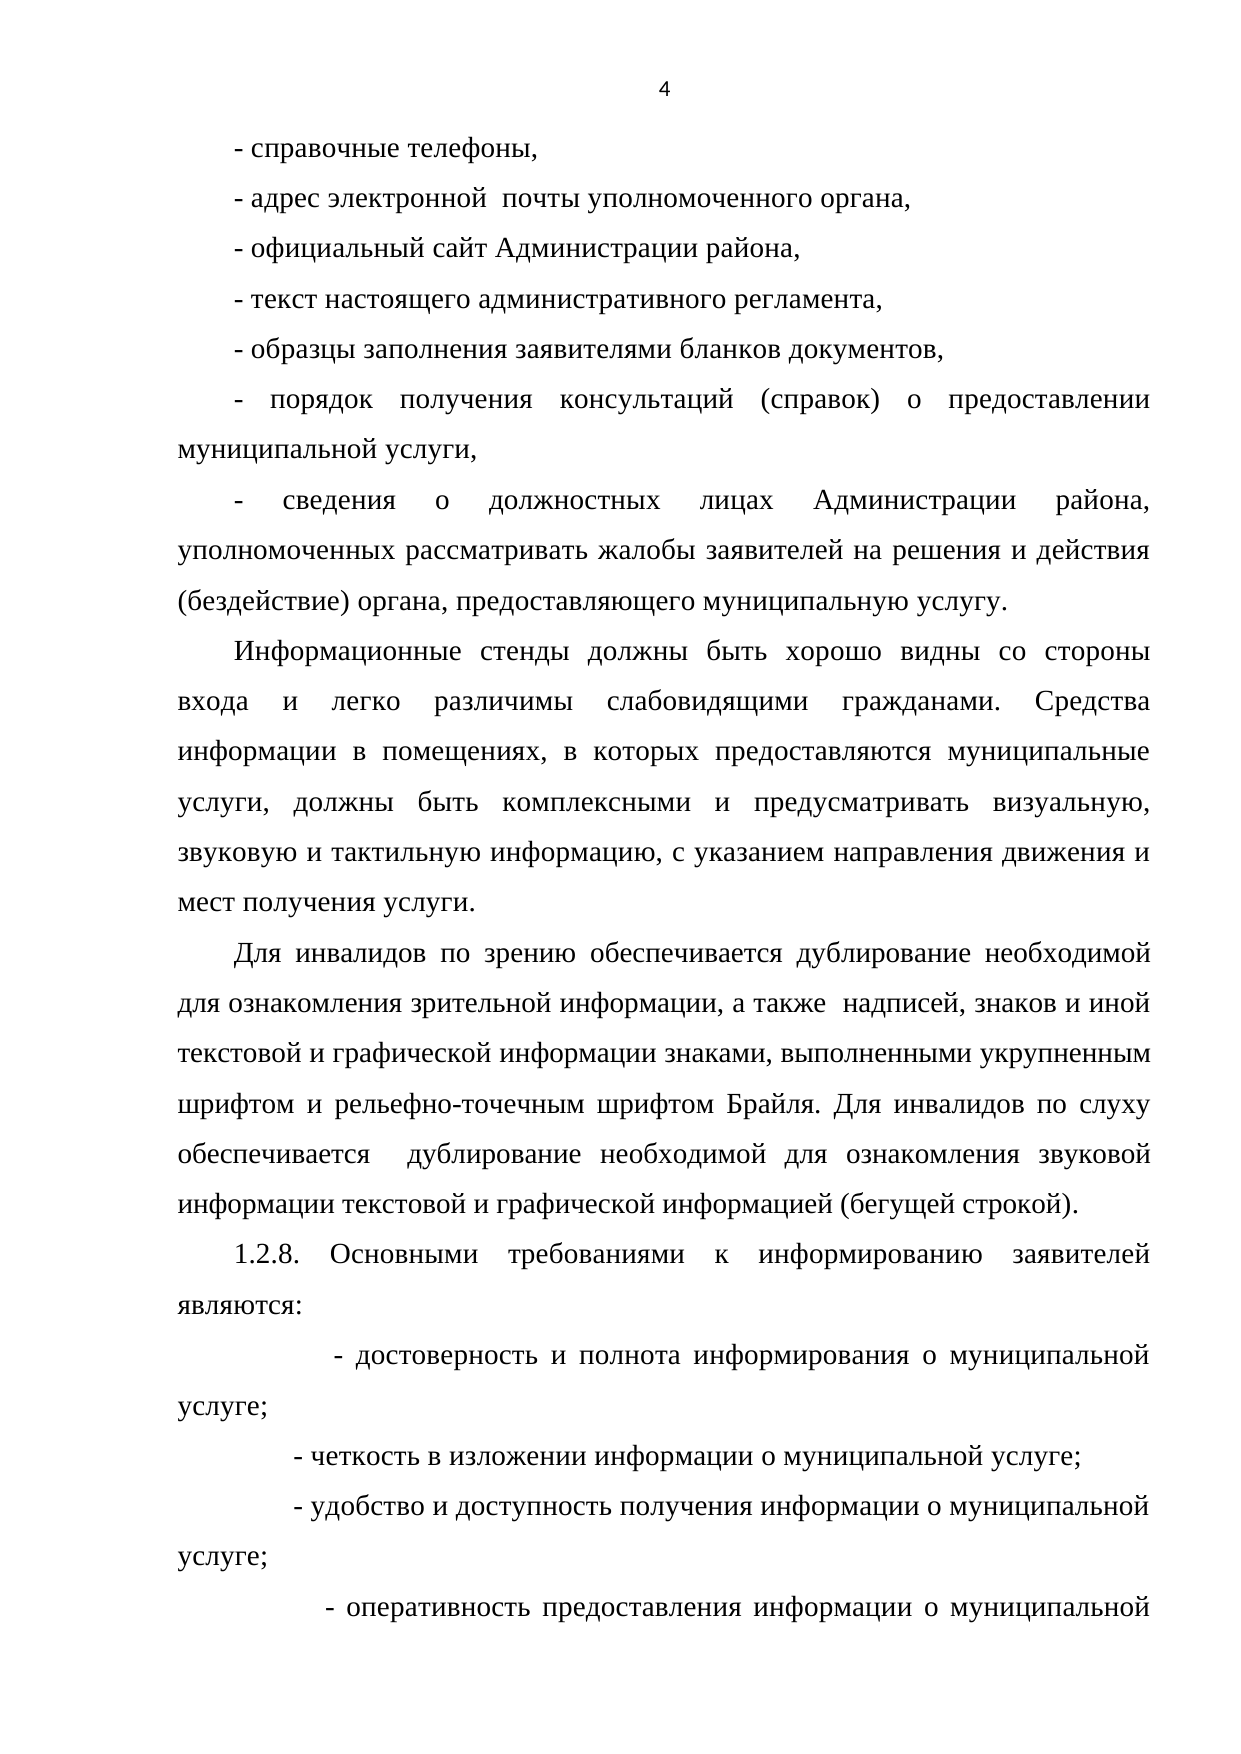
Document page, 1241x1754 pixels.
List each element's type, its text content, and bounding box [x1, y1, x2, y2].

text - достоверность и полнота информирования о муниципальной услуге; [177, 1337, 1152, 1421]
text - удобство и доступность получения информации о муниципальной услуге; [177, 1488, 1152, 1572]
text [177, 1589, 1152, 1622]
text - порядок получения консультаций (справок) о предоставлении муниципальной услуги, [177, 381, 1152, 465]
text - адрес электронной почты уполномоченного органа, [177, 180, 1152, 214]
text 1.2.8. Основными требованиями к информированию заявителей являются: [177, 1237, 1152, 1321]
text - сведения о должностных лицах Администрации района, уполномоченных рассматривать жалобы заявителей на решения и действия (бездействие) органа, предоставляющего муниципальную услугу. [177, 482, 1152, 616]
text Для инвалидов по зрению обеспечивается дублирование необходимой для ознакомления зрительной информации, а также надписей, знаков и иной текстовой и графической информации знаками, выполненными укрупненным шрифтом и рельефно-точечным шрифтом Брайля. Для инвалидов по слуху обеспечивается дублирование необходимой для ознакомления звуковой информации текстовой и графической информацией (бегущей строкой). [177, 935, 1152, 1220]
text Информационные стенды должны быть хорошо видны со стороны входа и легко различимы слабовидящими гражданами. Средства информации в помещениях, в которых предоставляются муниципальные услуги, должны быть комплексными и предусматривать визуальную, звуковую и тактильную информацию, с указанием направления движения и мест получения услуги. [177, 633, 1152, 918]
text - четкость в изложении информации о муниципальной услуге; [177, 1438, 1152, 1471]
text - официальный сайт Администрации района, [177, 230, 1152, 264]
text - текст настоящего административного регламента, [177, 281, 1152, 314]
text - справочные телефоны, [177, 130, 1152, 163]
text - образцы заполнения заявителями бланков документов, [177, 331, 1152, 364]
